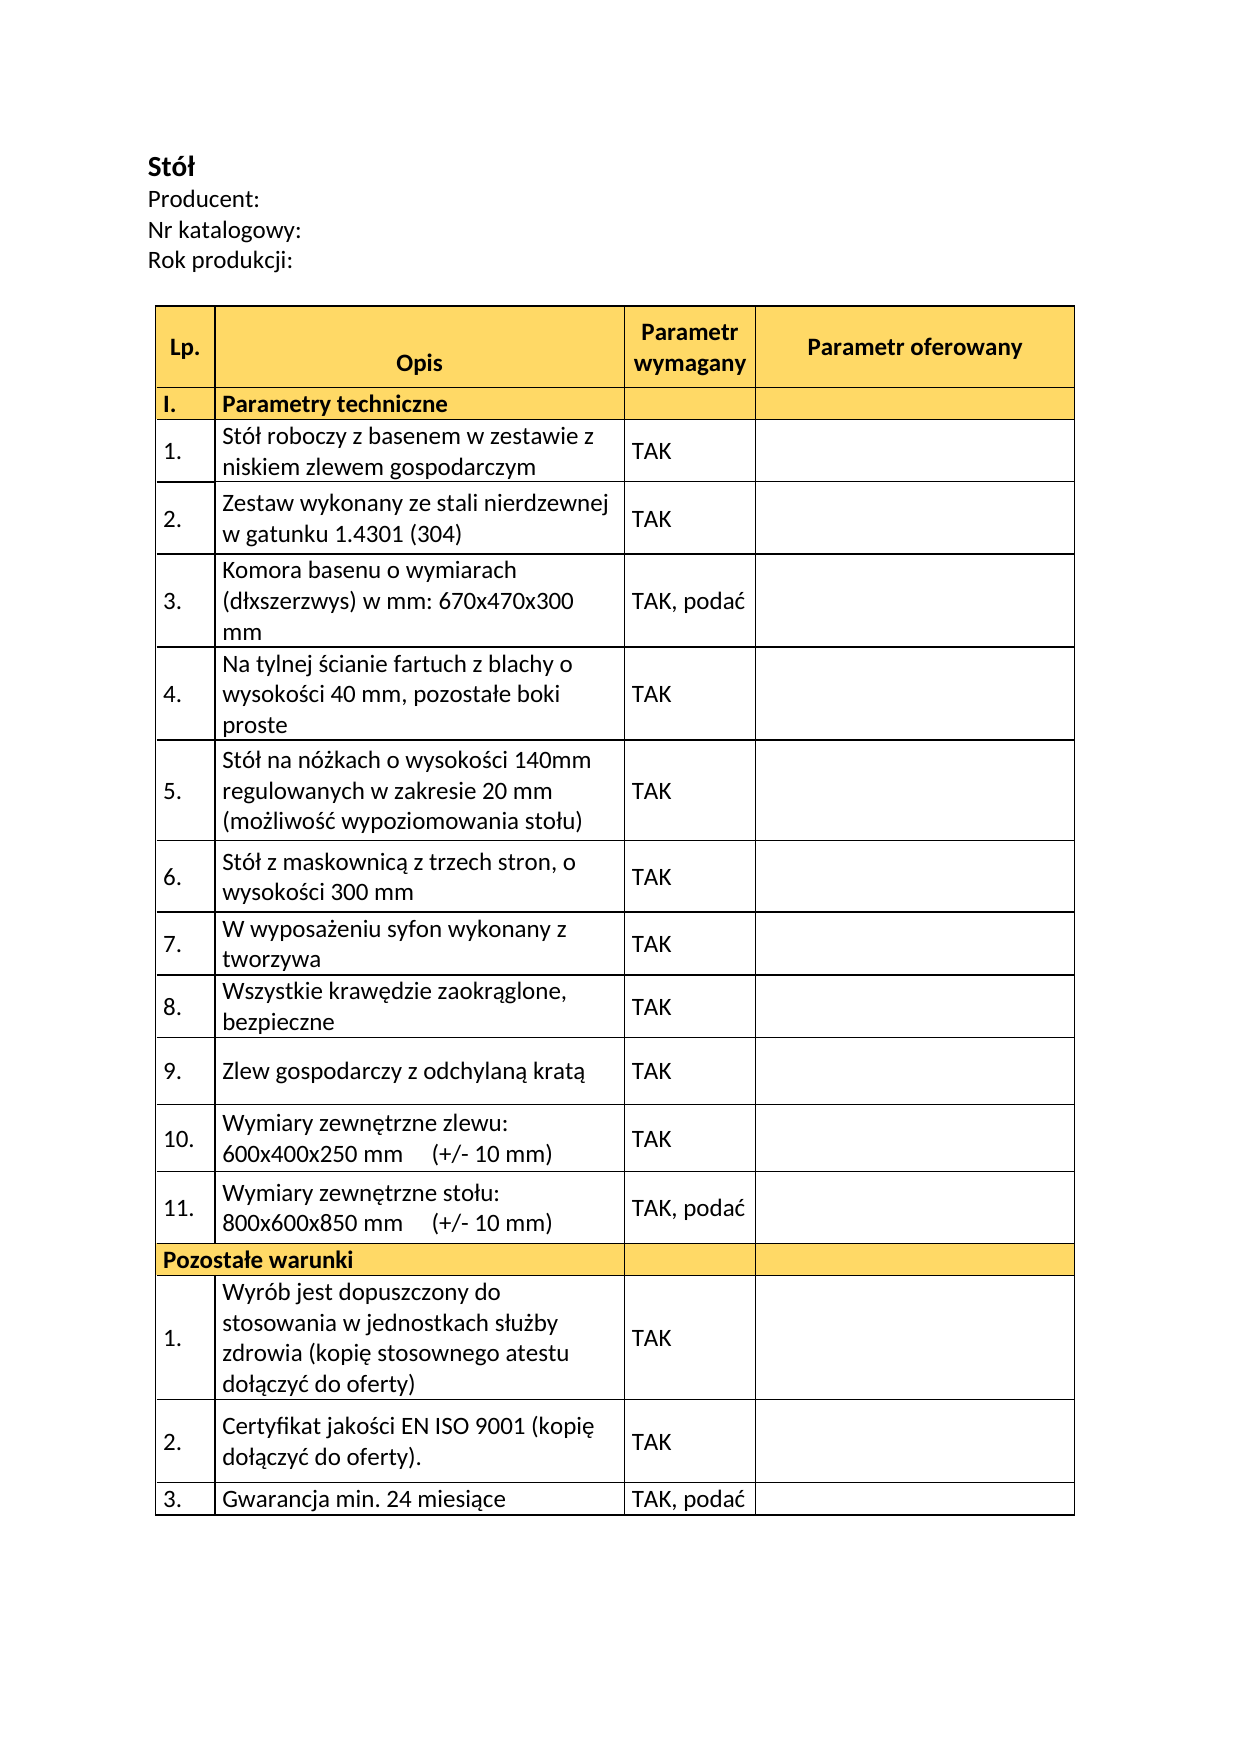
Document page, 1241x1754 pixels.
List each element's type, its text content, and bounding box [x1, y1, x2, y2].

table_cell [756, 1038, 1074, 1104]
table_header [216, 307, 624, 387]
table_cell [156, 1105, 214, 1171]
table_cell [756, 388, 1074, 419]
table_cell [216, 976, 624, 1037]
text Nr katalogowy: [148, 214, 1093, 244]
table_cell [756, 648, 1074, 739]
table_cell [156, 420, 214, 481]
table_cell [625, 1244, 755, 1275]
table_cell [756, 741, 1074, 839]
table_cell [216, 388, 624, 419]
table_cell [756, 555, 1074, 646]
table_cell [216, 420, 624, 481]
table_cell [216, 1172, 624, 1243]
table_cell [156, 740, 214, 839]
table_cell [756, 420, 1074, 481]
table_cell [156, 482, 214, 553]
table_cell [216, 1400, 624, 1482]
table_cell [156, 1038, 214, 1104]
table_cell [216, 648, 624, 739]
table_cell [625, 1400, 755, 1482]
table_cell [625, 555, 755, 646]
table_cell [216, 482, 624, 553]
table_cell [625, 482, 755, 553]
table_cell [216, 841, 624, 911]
text Rok produkcji: [148, 244, 1093, 275]
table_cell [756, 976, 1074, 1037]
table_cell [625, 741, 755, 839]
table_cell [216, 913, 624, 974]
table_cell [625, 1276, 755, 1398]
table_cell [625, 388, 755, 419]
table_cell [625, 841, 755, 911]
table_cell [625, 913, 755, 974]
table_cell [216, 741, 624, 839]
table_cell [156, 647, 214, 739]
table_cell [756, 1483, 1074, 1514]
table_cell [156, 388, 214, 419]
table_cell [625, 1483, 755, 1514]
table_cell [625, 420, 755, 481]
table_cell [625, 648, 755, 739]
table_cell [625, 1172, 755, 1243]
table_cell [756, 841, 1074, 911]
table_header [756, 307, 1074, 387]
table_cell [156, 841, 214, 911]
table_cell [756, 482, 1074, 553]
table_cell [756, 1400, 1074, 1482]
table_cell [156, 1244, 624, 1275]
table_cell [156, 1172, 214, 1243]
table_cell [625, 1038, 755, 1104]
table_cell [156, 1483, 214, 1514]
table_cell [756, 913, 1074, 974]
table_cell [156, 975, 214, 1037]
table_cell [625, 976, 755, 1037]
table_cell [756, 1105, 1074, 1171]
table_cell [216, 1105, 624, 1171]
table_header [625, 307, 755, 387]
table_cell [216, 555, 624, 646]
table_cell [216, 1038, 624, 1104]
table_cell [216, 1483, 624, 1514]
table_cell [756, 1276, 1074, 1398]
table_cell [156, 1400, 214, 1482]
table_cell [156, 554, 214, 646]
text Producent: [148, 183, 1093, 214]
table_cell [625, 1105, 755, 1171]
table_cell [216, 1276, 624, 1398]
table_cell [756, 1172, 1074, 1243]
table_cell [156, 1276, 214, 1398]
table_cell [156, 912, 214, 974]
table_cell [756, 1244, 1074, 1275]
text Stół [148, 148, 1093, 183]
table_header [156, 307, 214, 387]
